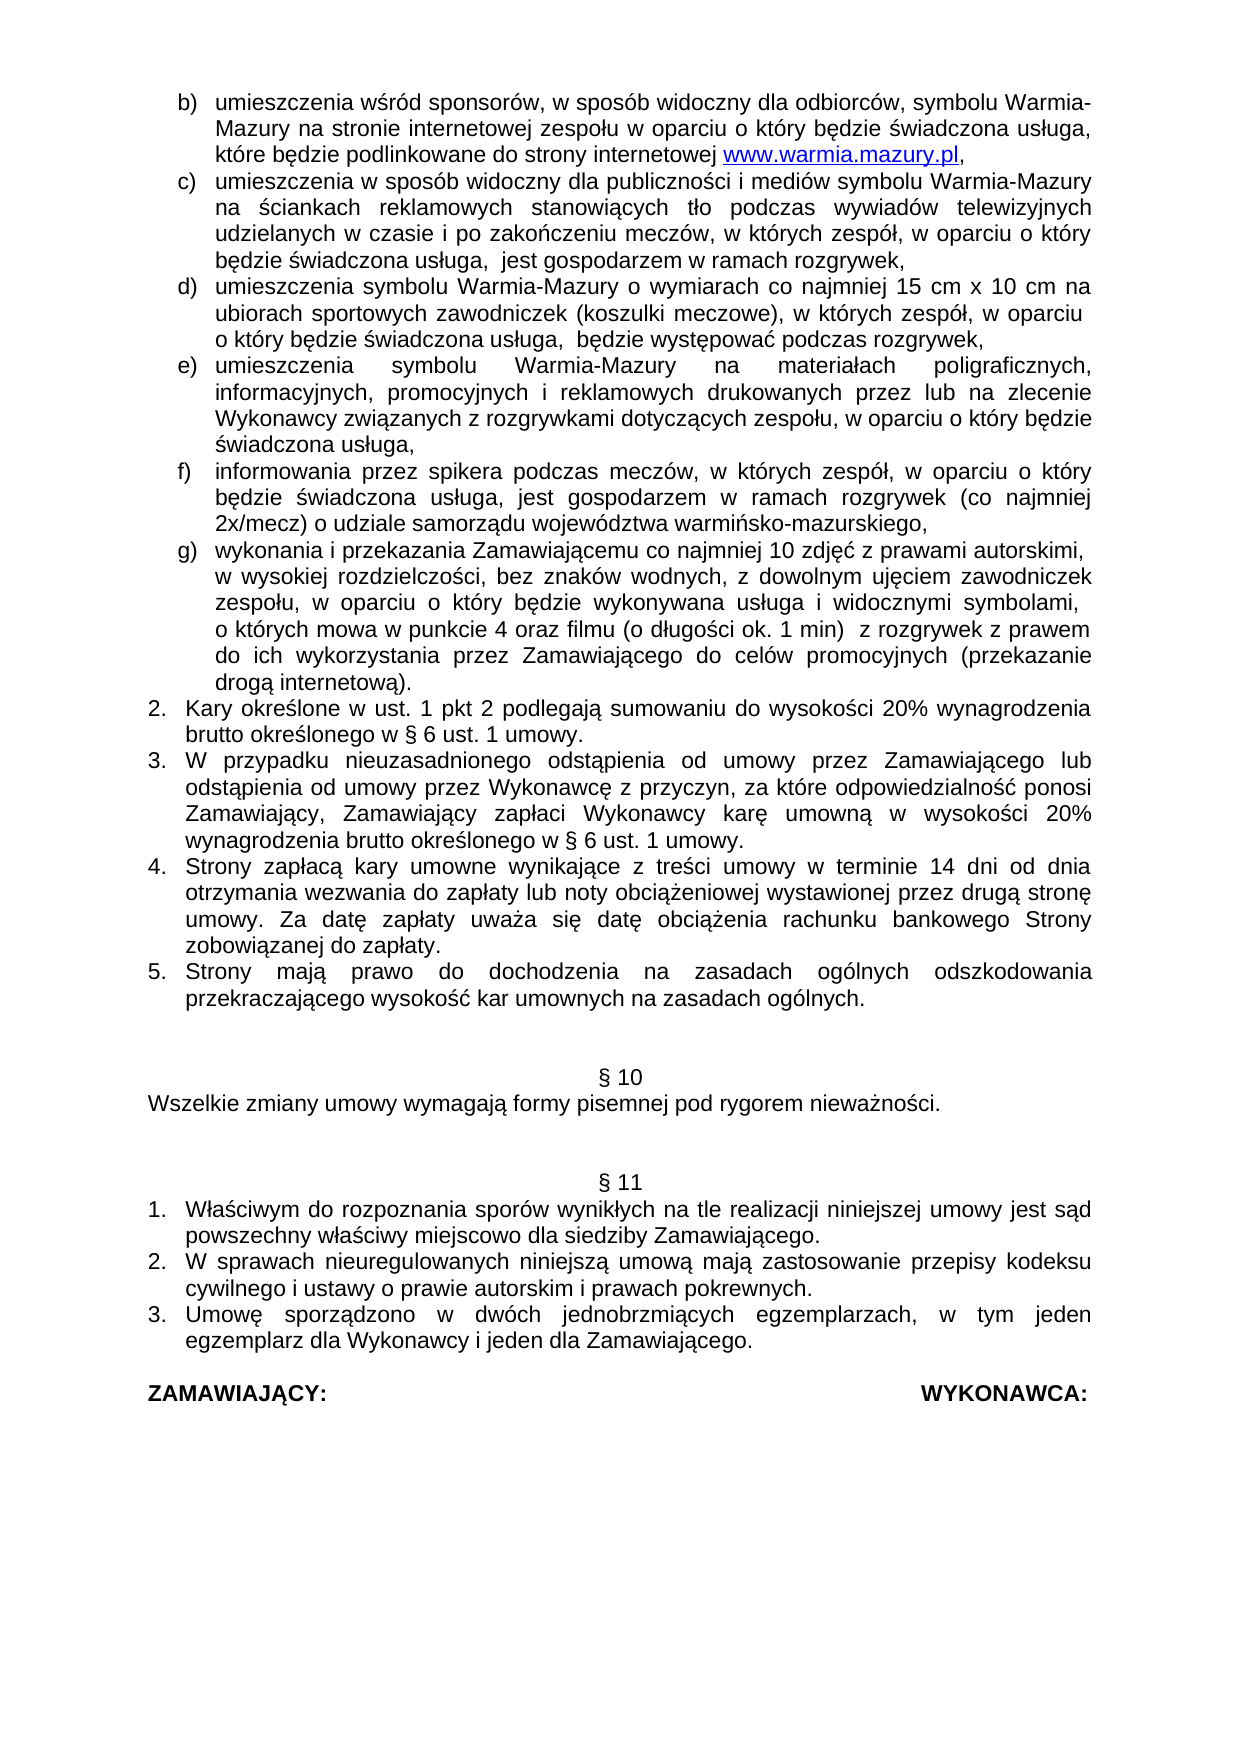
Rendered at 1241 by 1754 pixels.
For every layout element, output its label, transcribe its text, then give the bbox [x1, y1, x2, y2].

text Wszelkie zmiany umowy wymagają formy pisemnej pod rygorem nieważności. [148, 1090, 1092, 1116]
list umieszczenia wśród sponsorów, w sposób widoczny dla odbiorców, symbolu Warmia-Mazury na stronie internetowej zespołu w oparciu o który będzie świadczona usługa, które będzie podlinkowane do strony internetowej www.warmia.mazury.pl, [177, 89, 1092, 168]
list umieszczenia symbolu Warmia-Mazury o wymiarach co najmniej 15 cm x 10 cm na ubiorach sportowych zawodniczek (koszulki meczowe), w których zespół, w oparciu o który będzie świadczona usługa, będzie występować podczas rozgrywek, [177, 273, 1092, 352]
text ZAMAWIAJĄCY: WYKONAWCA: [148, 1380, 1092, 1433]
list Strony zapłacą kary umowne wynikające z treści umowy w terminie 14 dni od dnia otrzymania wezwania do zapłaty lub noty obciążeniowej wystawionej przez drugą stronę umowy. Za datę zapłaty uważa się datę obciążenia rachunku bankowego Strony zobowiązanej do zapłaty. [148, 853, 1092, 958]
list Strony mają prawo do dochodzenia na zasadach ogólnych odszkodowania przekraczającego wysokość kar umownych na zasadach ogólnych. [148, 958, 1092, 1011]
list informowania przez spikera podczas meczów, w których zespół, w oparciu o który będzie świadczona usługa, jest gospodarzem w ramach rozgrywek (co najmniej 2x/mecz) o udziale samorządu województwa warmińsko-mazurskiego, [177, 458, 1092, 537]
list W przypadku nieuzasadnionego odstąpienia od umowy przez Zamawiającego lub odstąpienia od umowy przez Wykonawcę z przyczyn, za które odpowiedzialność ponosi Zamawiający, Zamawiający zapłaci Wykonawcy karę umowną w wysokości 20% wynagrodzenia brutto określonego w § 6 ust. 1 umowy. [148, 747, 1092, 853]
list W sprawach nieuregulowanych niniejszą umową mają zastosowanie przepisy kodeksu cywilnego i ustawy o prawie autorskim i prawach pokrewnych. [148, 1248, 1092, 1301]
text § 10 [148, 1064, 1092, 1090]
list Kary określone w ust. 1 pkt 2 podlegają sumowaniu do wysokości 20% wynagrodzenia brutto określonego w § 6 ust. 1 umowy. [148, 695, 1092, 747]
list umieszczenia w sposób widoczny dla publiczności i mediów symbolu Warmia-Mazury na ściankach reklamowych stanowiących tło podczas wywiadów telewizyjnych udzielanych w czasie i po zakończeniu meczów, w których zespół, w oparciu o który będzie świadczona usługa, jest gospodarzem w ramach rozgrywek, [177, 168, 1092, 273]
text § 11 [148, 1169, 1092, 1196]
list umieszczenia symbolu Warmia-Mazury na materiałach poligraficznych, informacyjnych, promocyjnych i reklamowych drukowanych przez lub na zlecenie Wykonawcy związanych z rozgrywkami dotyczących zespołu, w oparciu o który będzie świadczona usługa, [177, 352, 1092, 458]
list wykonania i przekazania Zamawiającemu co najmniej 10 zdjęć z prawami autorskimi, w wysokiej rozdzielczości, bez znaków wodnych, z dowolnym ujęciem zawodniczek zespołu, w oparciu o który będzie wykonywana usługa i widocznymi symbolami, o których mowa w punkcie 4 oraz filmu (o długości ok. 1 min) z rozgrywek z prawem do ich wykorzystania przez Zamawiającego do celów promocyjnych (przekazanie drogą internetową). [177, 537, 1092, 695]
list Umowę sporządzono w dwóch jednobrzmiących egzemplarzach, w tym jeden egzemplarz dla Wykonawcy i jeden dla Zamawiającego. [148, 1301, 1092, 1354]
list Właściwym do rozpoznania sporów wynikłych na tle realizacji niniejszej umowy jest sąd powszechny właściwy miejscowo dla siedziby Zamawiającego. [148, 1196, 1092, 1248]
